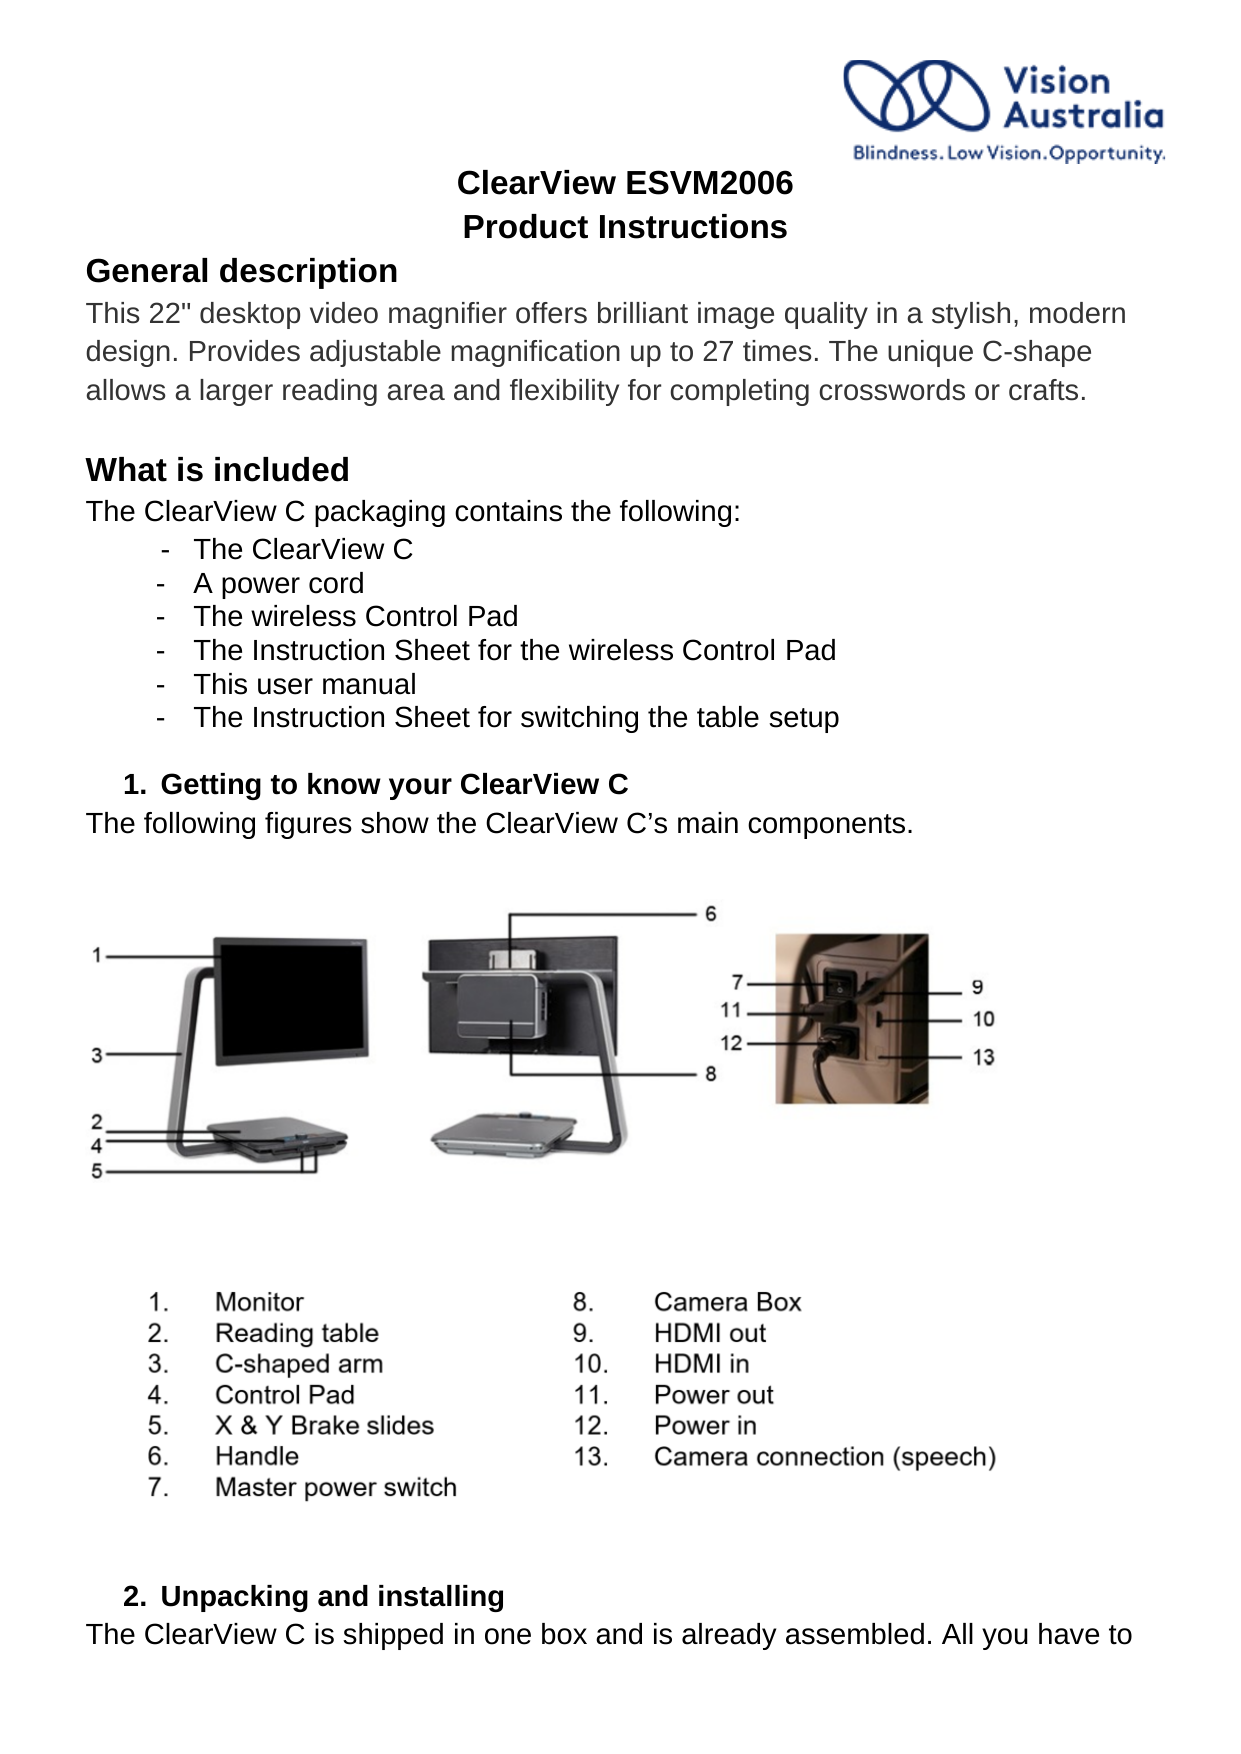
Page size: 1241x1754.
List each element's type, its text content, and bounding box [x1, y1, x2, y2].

subtitle Unpacking and installing [123, 1579, 1165, 1612]
subtitle General description [85, 251, 1165, 290]
picture [85, 839, 1026, 1541]
text The ClearView C packaging contains the following: [85, 494, 1165, 527]
list The Instruction Sheet for the wireless Control Pad [156, 633, 1165, 667]
list This user manual [156, 667, 1165, 700]
picture [843, 60, 1166, 164]
list A power cord [156, 566, 1165, 599]
subtitle Getting to know your ClearView C [123, 767, 1165, 801]
list The Instruction Sheet for switching the table setup [156, 700, 1165, 734]
subtitle What is included [85, 450, 1165, 488]
list The wireless Control Pad [156, 600, 1165, 633]
list The ClearView C [160, 532, 1165, 566]
text This 22" desktop video magnifier offers brilliant image quality in a stylish, modern design. Provides adjustable magnification up to 27 times. The unique C-shape allows a larger reading area and flexibility for completing crosswords or crafts. [85, 296, 1165, 406]
subtitle Product Instructions [85, 207, 1165, 246]
subtitle ClearView ESVM2006 [85, 163, 1165, 202]
